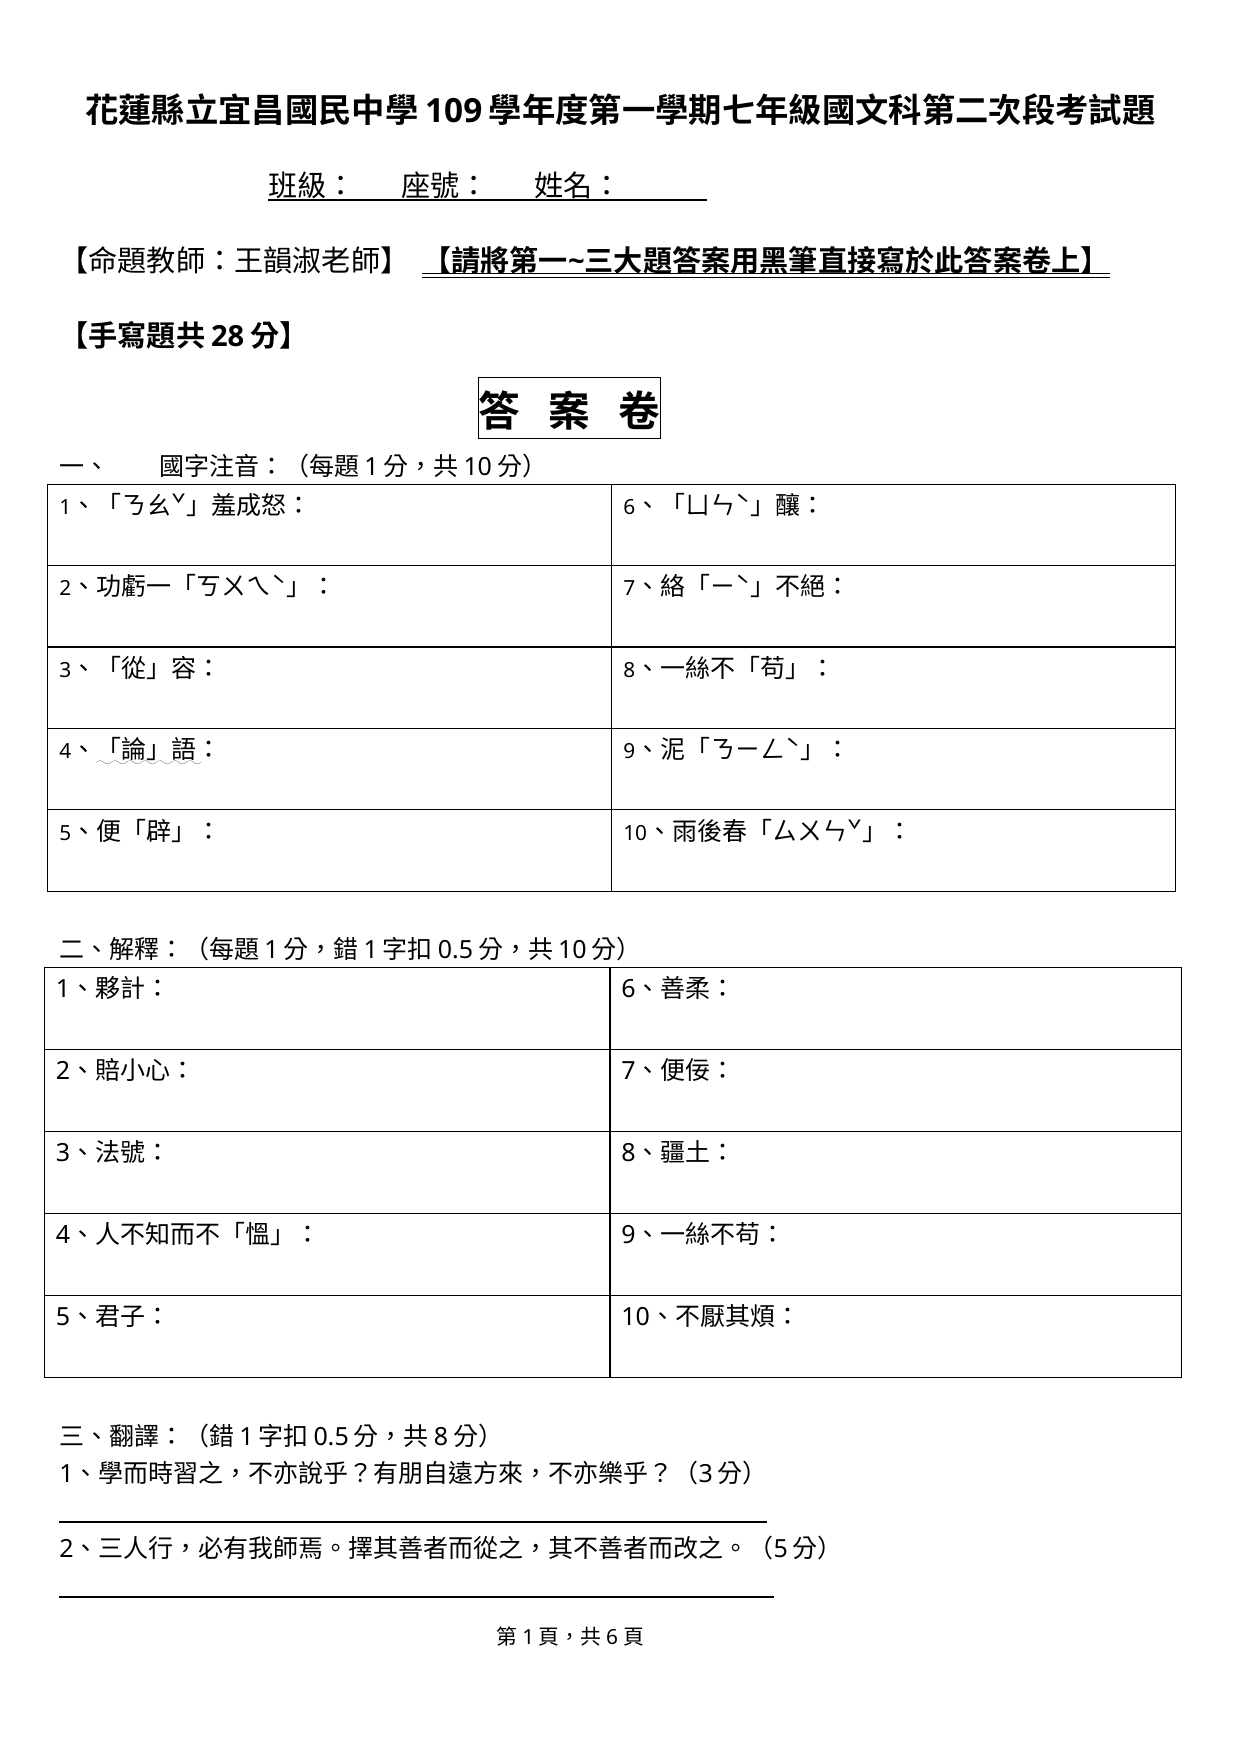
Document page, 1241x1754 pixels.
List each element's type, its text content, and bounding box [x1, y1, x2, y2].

table_header 6、「ㄩㄣˋ」釀： [612, 485, 1175, 565]
text 答 案 卷 [59, 371, 1181, 446]
table_cell 3、「從」容： [48, 648, 611, 728]
table_cell 8、疆土： [611, 1132, 1181, 1213]
table_cell 4、「論」語： [48, 729, 611, 809]
text 【手寫題共28分】 [59, 296, 1181, 371]
table_cell 9、一絲不苟： [611, 1214, 1181, 1295]
text 花蓮縣立宜昌國民中學109學年度第一學期七年級國文科第二次段考試題 [59, 71, 1181, 146]
table_header 6、善柔： [611, 968, 1181, 1049]
text 三、翻譯：（錯1字扣0.5分，共8分） [59, 1416, 1181, 1453]
table_cell 3、法號： [45, 1132, 609, 1213]
table_cell 5、君子： [45, 1296, 609, 1377]
text 2、三人行，必有我師焉。擇其善者而從之，其不善者而改之。（5分） [59, 1528, 1181, 1566]
table_cell 4、人不知而不「慍」： [45, 1214, 609, 1295]
text 【命題教師：王韻淑老師】 【請將第一~三大題答案用黑筆直接寫於此答案卷上】 [59, 221, 1181, 296]
text 1、學而時習之，不亦說乎？有朋自遠方來，不亦樂乎？（3分） [59, 1453, 1181, 1491]
text 班級： 座號： 姓名： [59, 146, 1181, 221]
table_cell 10、不厭其煩： [611, 1296, 1181, 1377]
table_cell 8、一絲不「苟」： [612, 648, 1175, 728]
text 二、解釋：（每題1分，錯1字扣0.5分，共10分） [59, 929, 1181, 967]
table_cell 2、功虧一「ㄎㄨㄟˋ」： [48, 566, 611, 646]
table_header 1、夥計： [45, 968, 609, 1049]
table_cell 7、便佞： [611, 1050, 1181, 1131]
table_cell 9、泥「ㄋㄧㄥˋ」： [612, 729, 1175, 809]
table_cell 7、絡「ㄧˋ」不絕： [612, 566, 1175, 646]
table_cell 5、便「辟」： [48, 810, 611, 891]
list 國字注音：（每題1分，共10分） [59, 446, 1181, 483]
table_header 1、「ㄋㄠˇ」羞成怒： [48, 485, 611, 565]
table_cell 2、賠小心： [45, 1050, 609, 1131]
table_cell 10、雨後春「ㄙㄨㄣˇ」： [612, 810, 1175, 891]
